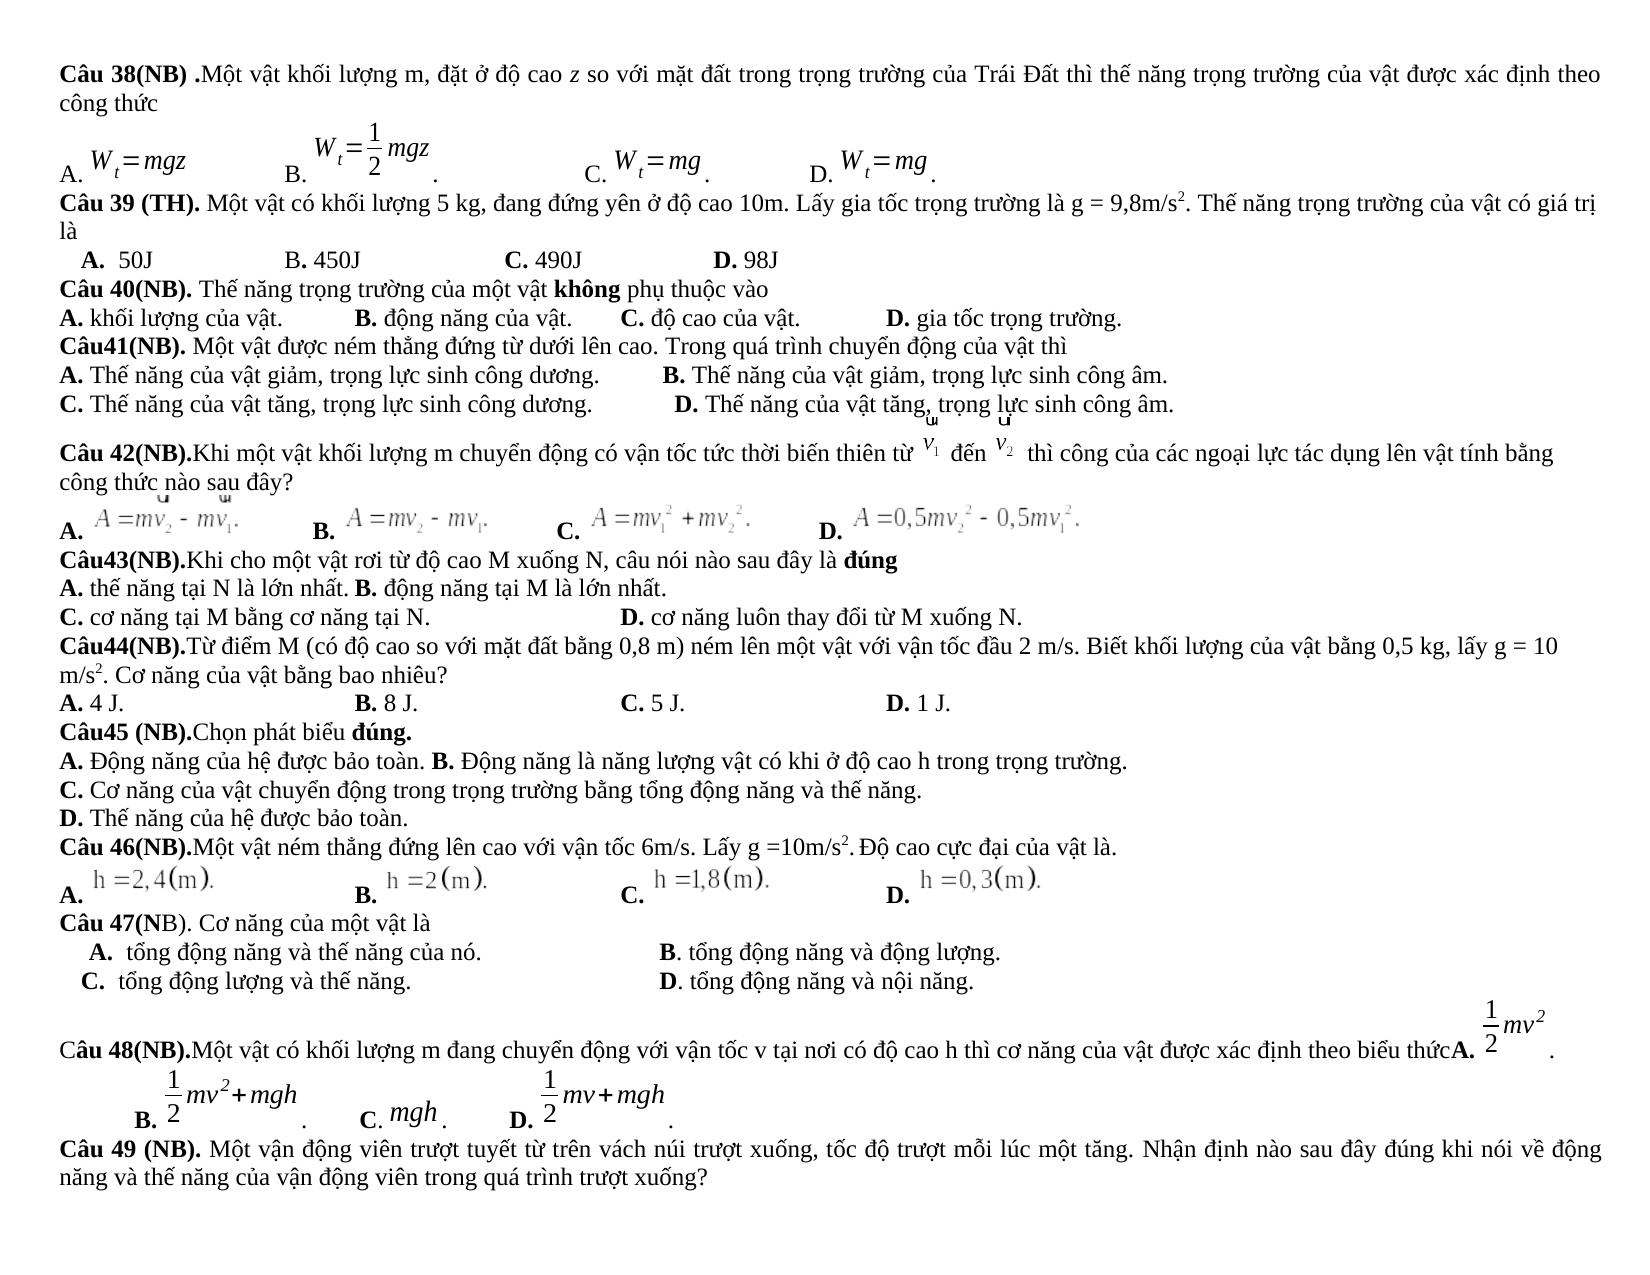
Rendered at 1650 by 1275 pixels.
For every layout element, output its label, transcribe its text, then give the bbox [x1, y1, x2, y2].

text Câu44(NB).Từ điểm M (có độ cao so với mặt đất bằng 0,8 m) ném lên một vật với vận tốc đầu 2 m/s. Biết khối lượng của vật bằng 0,5 kg, lấy g = 10 m/s2. Cơ năng của vật bằng bao nhiêu? [59, 631, 1603, 688]
text A. thế năng tại N là lớn nhất. B. động năng tại M là lớn nhất. [59, 573, 1603, 602]
text Câu 46(NB).Một vật ném thẳng đứng lên cao với vận tốc 6m/s. Lấy g =10m/s2. Độ cao cực đại của vật là. [59, 832, 1603, 861]
text Câu 40(NB). Thế năng trọng trường của một vật không phụ thuộc vào [59, 274, 1603, 303]
list tổng động lượng và thế năng. D. tổng động năng và nội năng. [81, 966, 1603, 995]
text Câu41(NB). Một vật được ném thẳng đứng từ dưới lên cao. Trong quá trình chuyển động của vật thì [59, 331, 1603, 360]
text Câu 49 (NB). Một vận động viên trượt tuyết từ trên vách núi trượt xuống, tốc độ trượt mỗi lúc một tăng. Nhận định nào sau đây đúng khi nói về động năng và thế năng của vận động viên trong quá trình trượt xuống? [59, 1134, 1603, 1191]
text Câu 48(NB).Một vật có khối lượng m đang chuyển động với vận tốc v tại nơi có độ cao h thì cơ năng của vật được xác định theo biểu thứcA. . B. . C. . D. . [59, 995, 1603, 1134]
text A. Động năng của hệ được bảo toàn. B. Động năng là năng lượng vật có khi ở độ cao h trong trọng trường. [59, 746, 1603, 775]
text A. B. C. D. [59, 861, 1603, 908]
text C. cơ năng tại M bằng cơ năng tại N. D. cơ năng luôn thay đổi từ M xuống N. [59, 602, 1603, 631]
text Câu45 (NB).Chọn phát biểu đúng. [59, 717, 1603, 746]
text Câu 38(NB) .Một vật khối lượng m, đặt ở độ cao z so với mặt đất trong trọng trường của Trái Đất thì thế năng trọng trường của vật được xác định theo công thức [59, 59, 1603, 117]
text A. khối lượng của vật. B. động năng của vật. C. độ cao của vật. D. gia tốc trọng trường. [59, 303, 1603, 331]
list tổng động năng và thế năng của nó. B. tổng động năng và động lượng. [89, 937, 1603, 966]
text A. B. C. D. [59, 496, 1603, 545]
text A. 4 J. B. 8 J. C. 5 J. D. 1 J. [59, 688, 1603, 717]
text A. Thế năng của vật giảm, trọng lực sinh công dương. B. Thế năng của vật giảm, trọng lực sinh công âm. [59, 360, 1603, 389]
text Câu 42(NB).Khi một vật khối lượng m chuyển động có vận tốc tức thời biến thiên từ đến thì công của các ngoại lực tác dụng lên vật tính bằng công thức nào sau đây? [59, 418, 1603, 496]
list 50J B. 450J C. 490J D. 98J [81, 245, 1603, 274]
text Câu 39 (TH). Một vật có khối lượng 5 kg, đang đứng yên ở độ cao 10m. Lấy gia tốc trọng trường là g = 9,8m/s2. Thế năng trọng trường của vật có giá trị là [59, 188, 1603, 245]
text A. B. . C. . D. . [59, 117, 1603, 188]
text C. Cơ năng của vật chuyển động trong trọng trường bằng tổng động năng và thế năng. [59, 775, 1603, 803]
text Câu43(NB).Khi cho một vật rơi từ độ cao M xuống N, câu nói nào sau đây là đúng [59, 545, 1603, 573]
text Câu 47(NB). Cơ năng của một vật là [59, 908, 1603, 937]
text C. Thế năng của vật tăng, trọng lực sinh công dương. D. Thế năng của vật tăng, trọng lực sinh công âm. [59, 389, 1603, 418]
text D. Thế năng của hệ được bảo toàn. [59, 803, 1603, 832]
